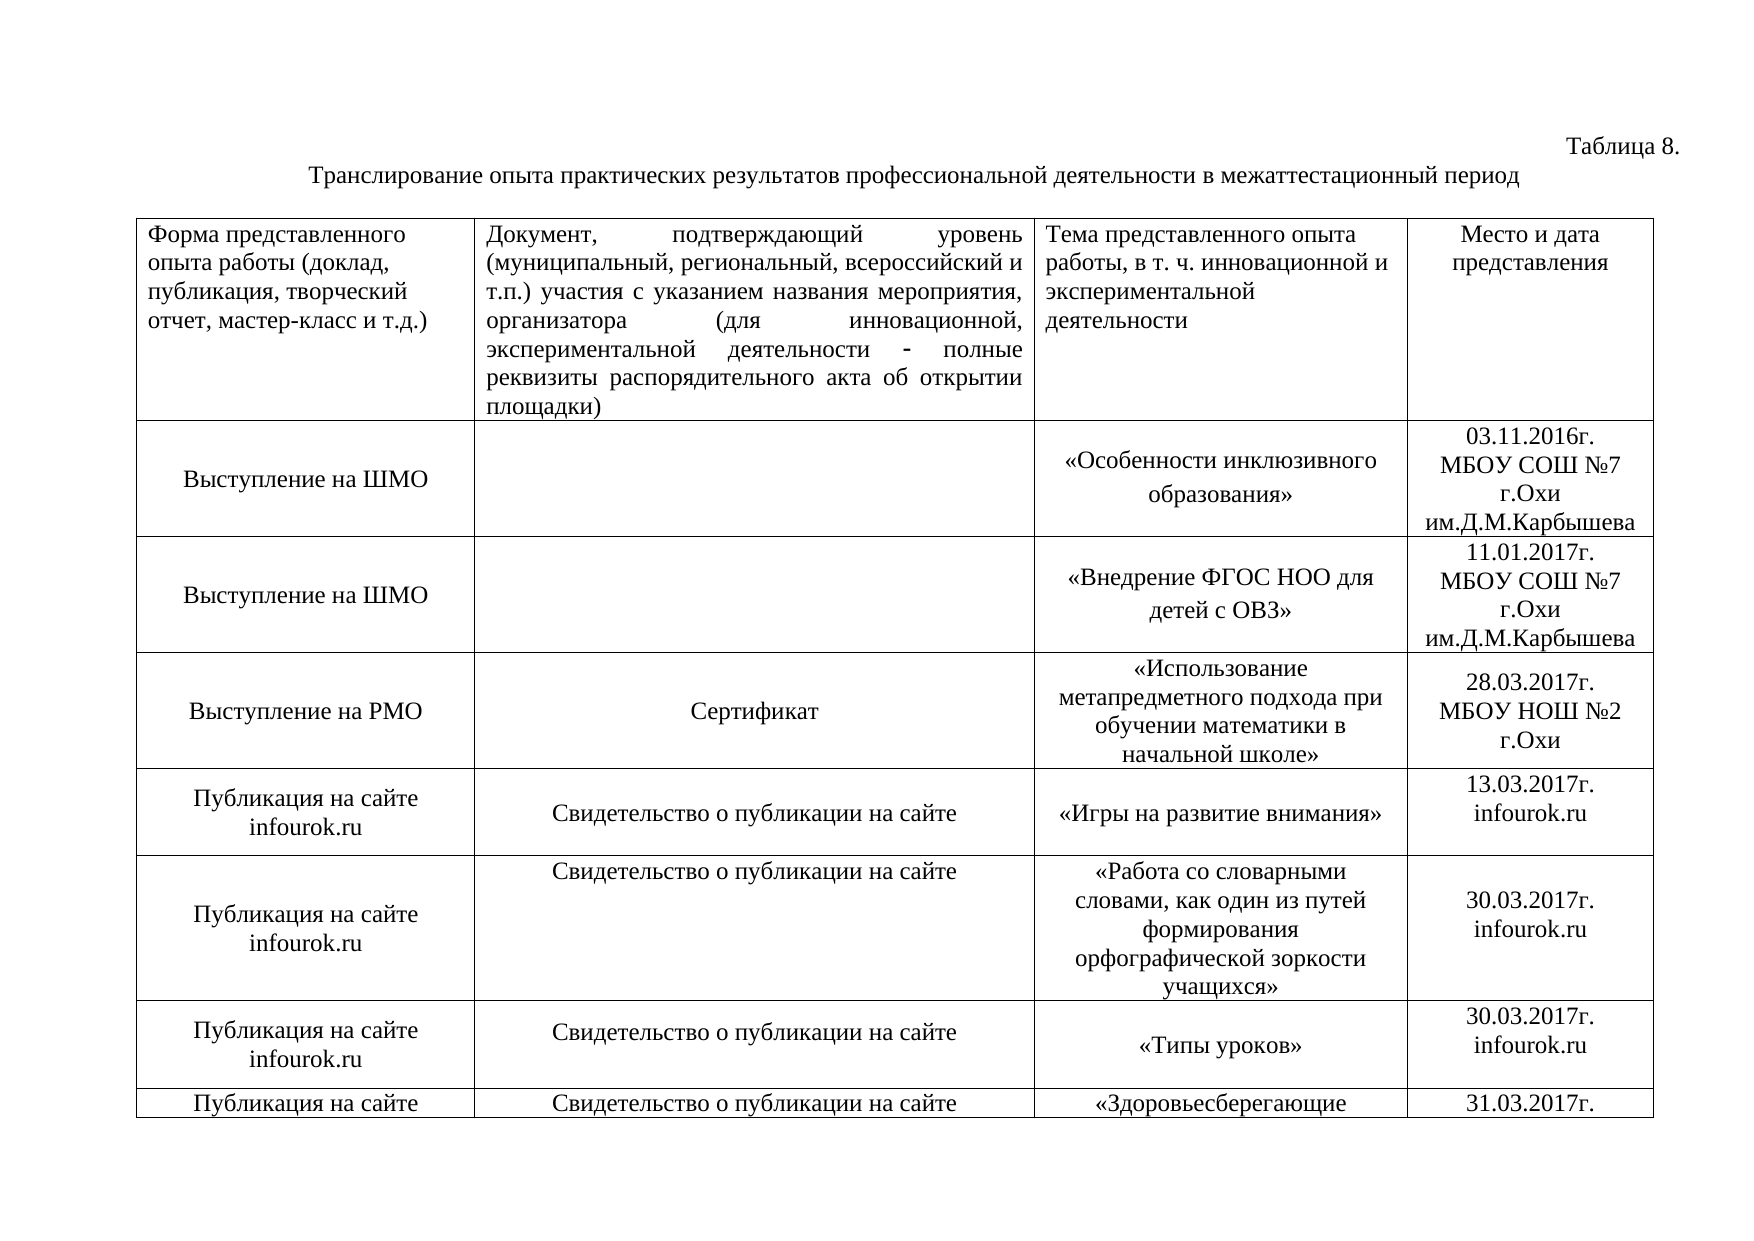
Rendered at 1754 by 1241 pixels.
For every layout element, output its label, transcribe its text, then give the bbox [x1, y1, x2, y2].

table_header Место и дата представления [1408, 219, 1653, 420]
table_cell Выступление на ШМО [137, 421, 474, 536]
table_cell Свидетельство о публикации на сайте [475, 856, 1034, 1000]
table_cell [1035, 1089, 1407, 1117]
table_cell «Особенности инклюзивного образования» [1035, 421, 1407, 536]
table_cell Выступление на ШМО [137, 537, 474, 652]
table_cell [1408, 1089, 1653, 1117]
table_cell Свидетельство о публикации на сайте [475, 769, 1034, 855]
table_cell [475, 537, 1034, 652]
table_cell Публикация на сайте infourok.ru [137, 769, 474, 855]
table_header Документ, подтверждающий уровень (муниципальный, региональный, всероссийский и т.п.) участия с указанием названия мероприятия, организатора (для инновационной, экспериментальной деятельности полные реквизиты распорядительного акта об открытии площадки) [475, 219, 1034, 420]
table_header Форма представленного опыта работы (доклад, публикация, творческий отчет, мастер-класс и т.д.) [137, 219, 474, 420]
text Транслирование опыта практических результатов профессиональной деятельности в межаттестационный период [148, 160, 1680, 189]
table_cell Выступление на РМО [137, 653, 474, 768]
table_cell «Внедрение ФГОС НОО для детей с ОВЗ» [1035, 537, 1407, 652]
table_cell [137, 1089, 474, 1117]
table_cell «Типы уроков» [1035, 1001, 1407, 1087]
table_cell [475, 421, 1034, 536]
table_cell Сертификат [475, 653, 1034, 768]
table_cell «Использование метапредметного подхода при обучении математики в начальной школе» [1035, 653, 1407, 768]
table_cell Публикация на сайте infourok.ru [137, 856, 474, 1000]
table_cell 28.03.2017г. МБОУ НОШ №2 г.Охи [1408, 653, 1653, 768]
table_cell «Игры на развитие внимания» [1035, 769, 1407, 855]
table_cell «Работа со словарными словами, как один из путей формирования орфографической зоркости учащихся» [1035, 856, 1407, 1000]
table_cell Свидетельство о публикации на сайте [475, 1001, 1034, 1087]
table_cell 03.11.2016г. МБОУ СОШ №7 г.Охи им.Д.М.Карбышева [1408, 421, 1653, 536]
text Таблица 8. [148, 131, 1680, 160]
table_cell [475, 1089, 1034, 1117]
table_cell 13.03.2017г. infourok.ru [1408, 769, 1653, 855]
table_cell 30.03.2017г. infourok.ru [1408, 856, 1653, 1000]
table_header Тема представленного опыта работы, в т. ч. инновационной и экспериментальной деятельности [1035, 219, 1407, 420]
table_cell 11.01.2017г. МБОУ СОШ №7 г.Охи им.Д.М.Карбышева [1408, 537, 1653, 652]
table_cell 30.03.2017г. infourok.ru [1408, 1001, 1653, 1087]
table_cell Публикация на сайте infourok.ru [137, 1001, 474, 1087]
